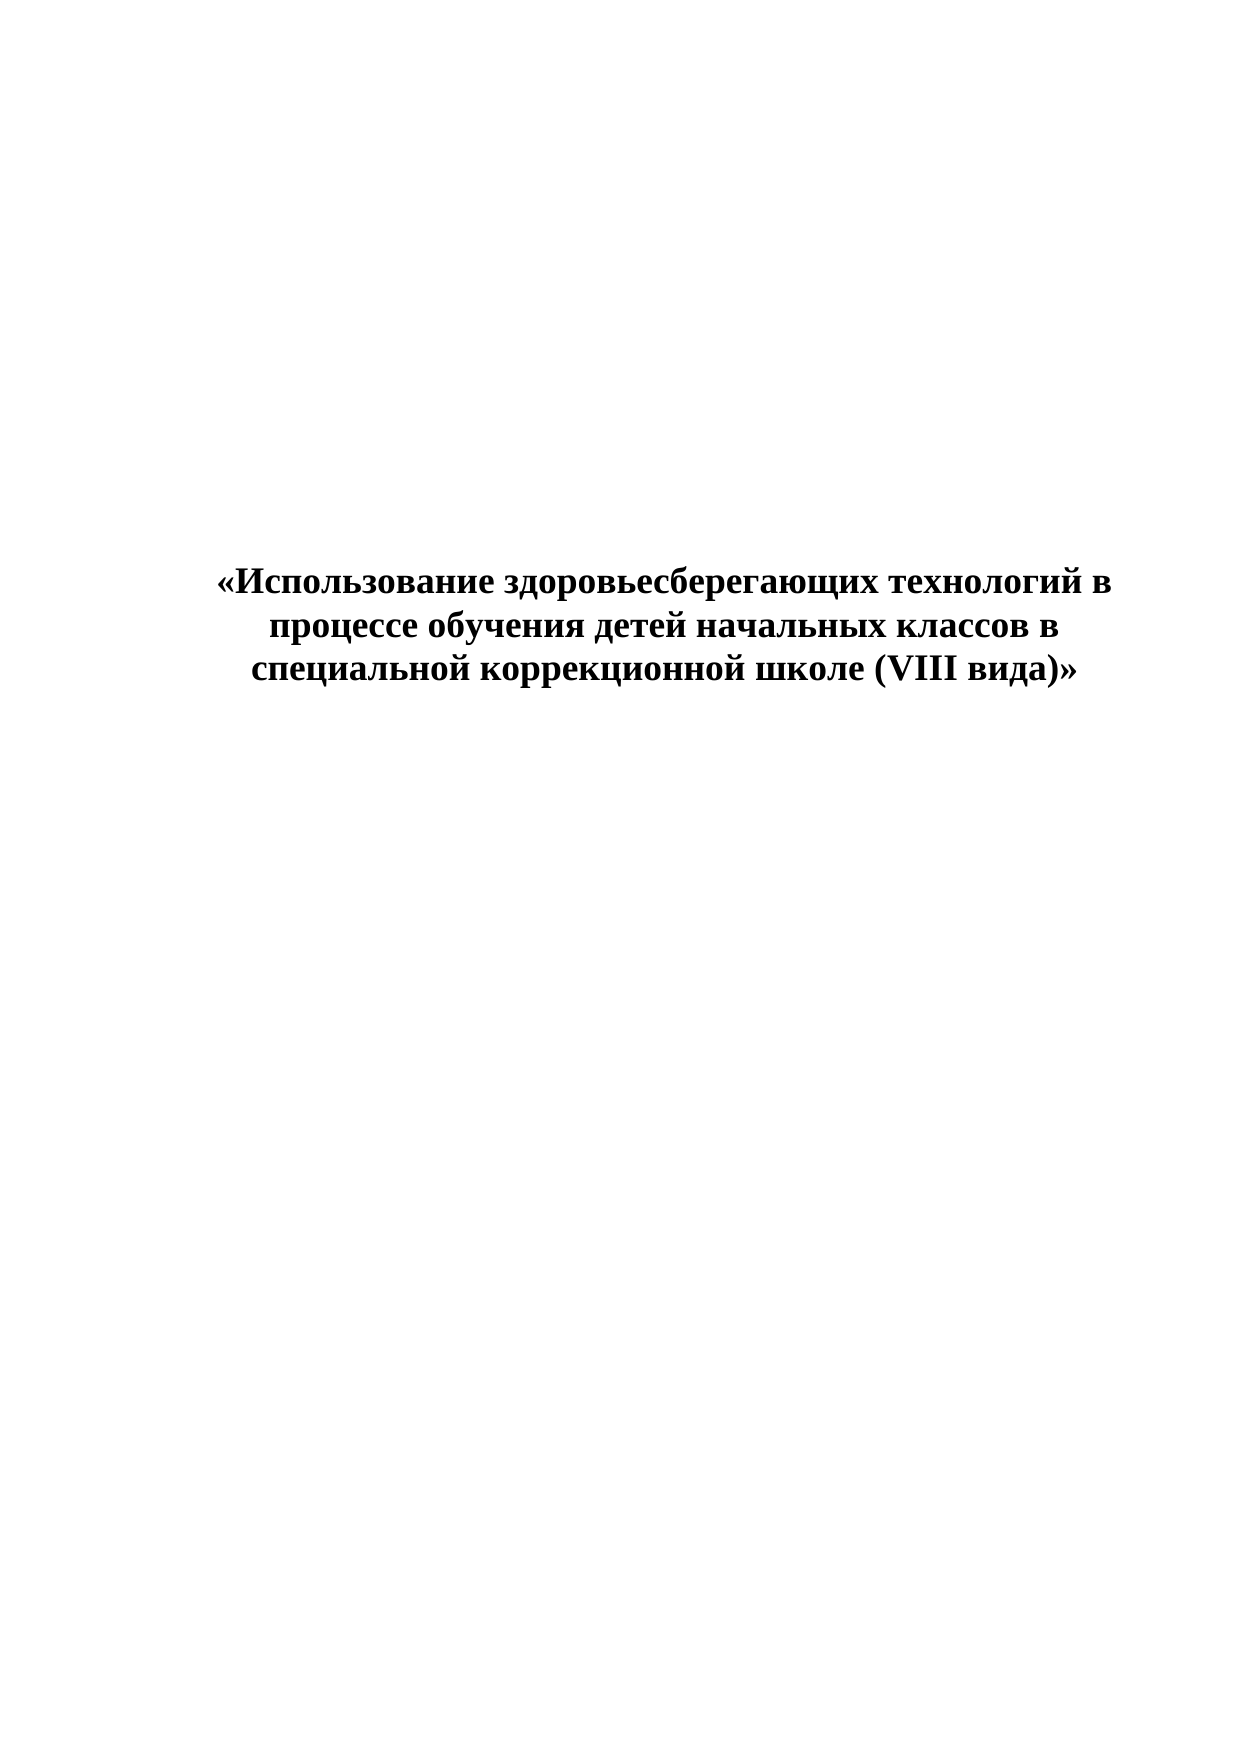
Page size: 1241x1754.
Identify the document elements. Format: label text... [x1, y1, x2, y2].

text «Использование здоровьесберегающих технологий в процессе обучения детей начальных классов в специальной коррекционной школе (VIII вида)» [177, 559, 1152, 688]
